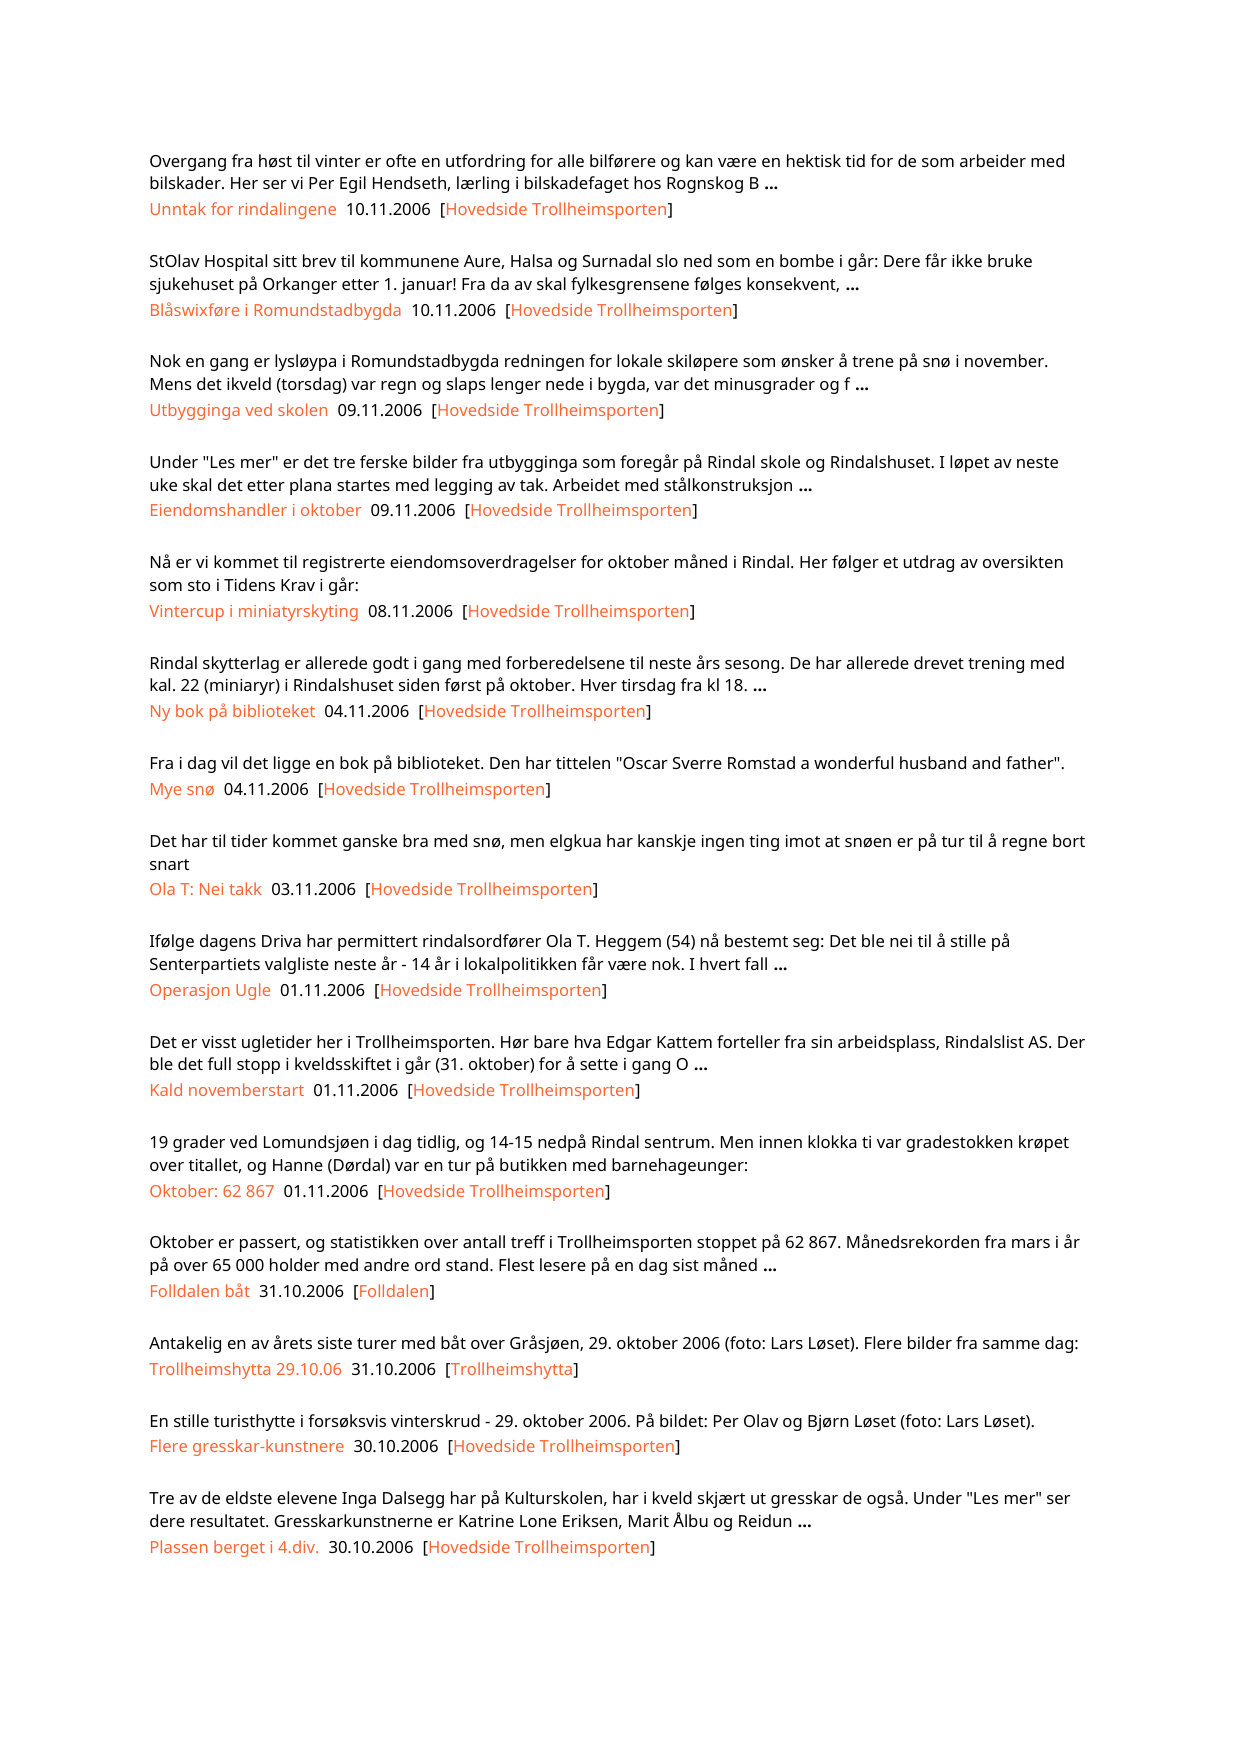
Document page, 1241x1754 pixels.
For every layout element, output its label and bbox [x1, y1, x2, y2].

table_header [148, 148, 1093, 1589]
